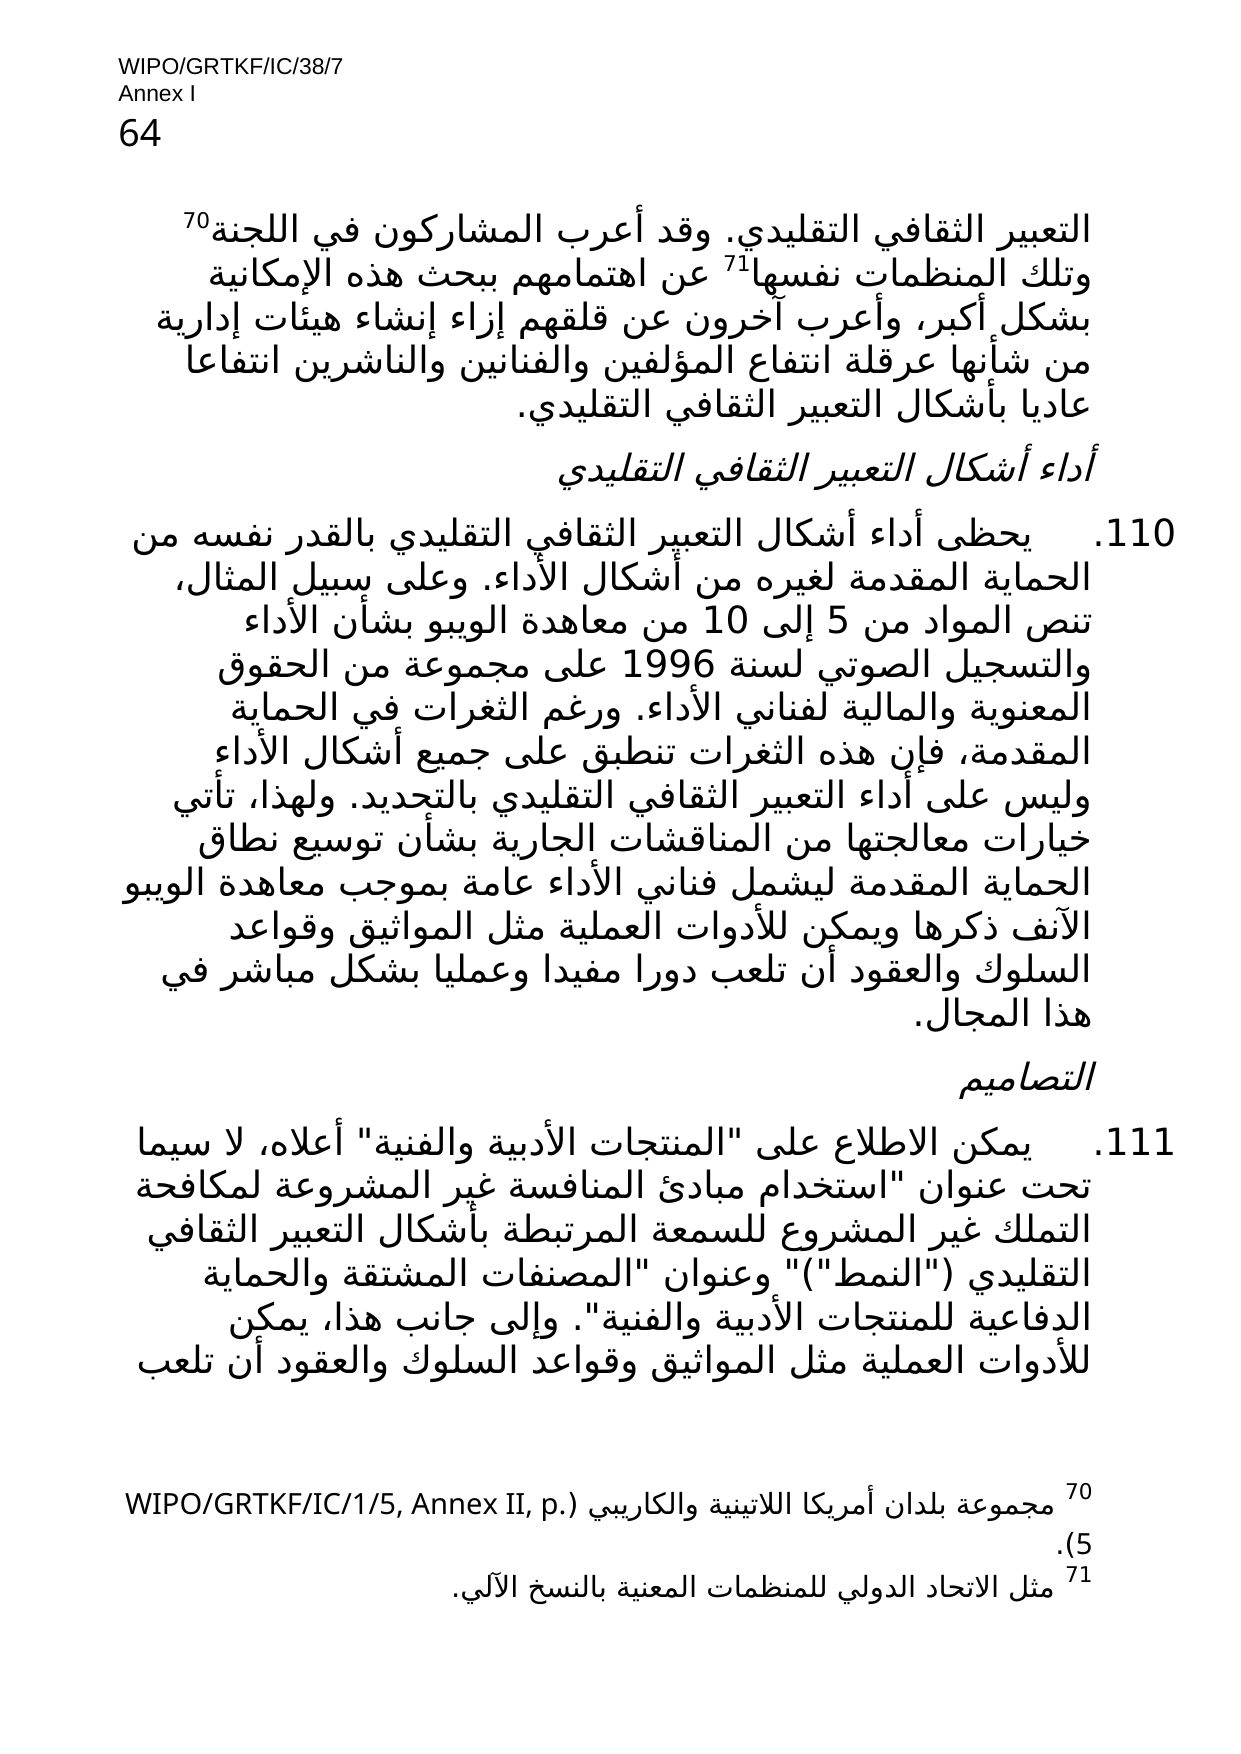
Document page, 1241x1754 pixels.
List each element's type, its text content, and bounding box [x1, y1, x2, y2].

text يحظى أداء أشكال التعبير الثقافي التقليدي بالقدر نفسه من الحماية المقدمة لغيره من أشكال الأداء. وعلى سبيل المثال، تنص المواد من 5 إلى 10 من معاهدة الويبو بشأن الأداء والتسجيل الصوتي لسنة 1996 على مجموعة من الحقوق المعنوية والمالية لفناني الأداء. ورغم الثغرات في الحماية المقدمة، فإن هذه الثغرات تنطبق على جميع أشكال الأداء وليس على أداء التعبير الثقافي التقليدي بالتحديد. ولهذا، تأتي خيارات معالجتها من المناقشات الجارية بشأن توسيع نطاق الحماية المقدمة ليشمل فناني الأداء عامة بموجب معاهدة الويبو الآنف ذكرها ويمكن للأدوات العملية مثل المواثيق وقواعد السلوك والعقود أن تلعب دورا مفيدا وعمليا بشكل مباشر في هذا المجال. [118, 511, 1092, 1035]
subtitle أداء أشكال التعبير الثقافي التقليدي [118, 447, 1092, 491]
subtitle التصاميم [118, 1056, 1092, 1100]
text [118, 208, 1092, 426]
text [118, 1121, 1092, 1382]
